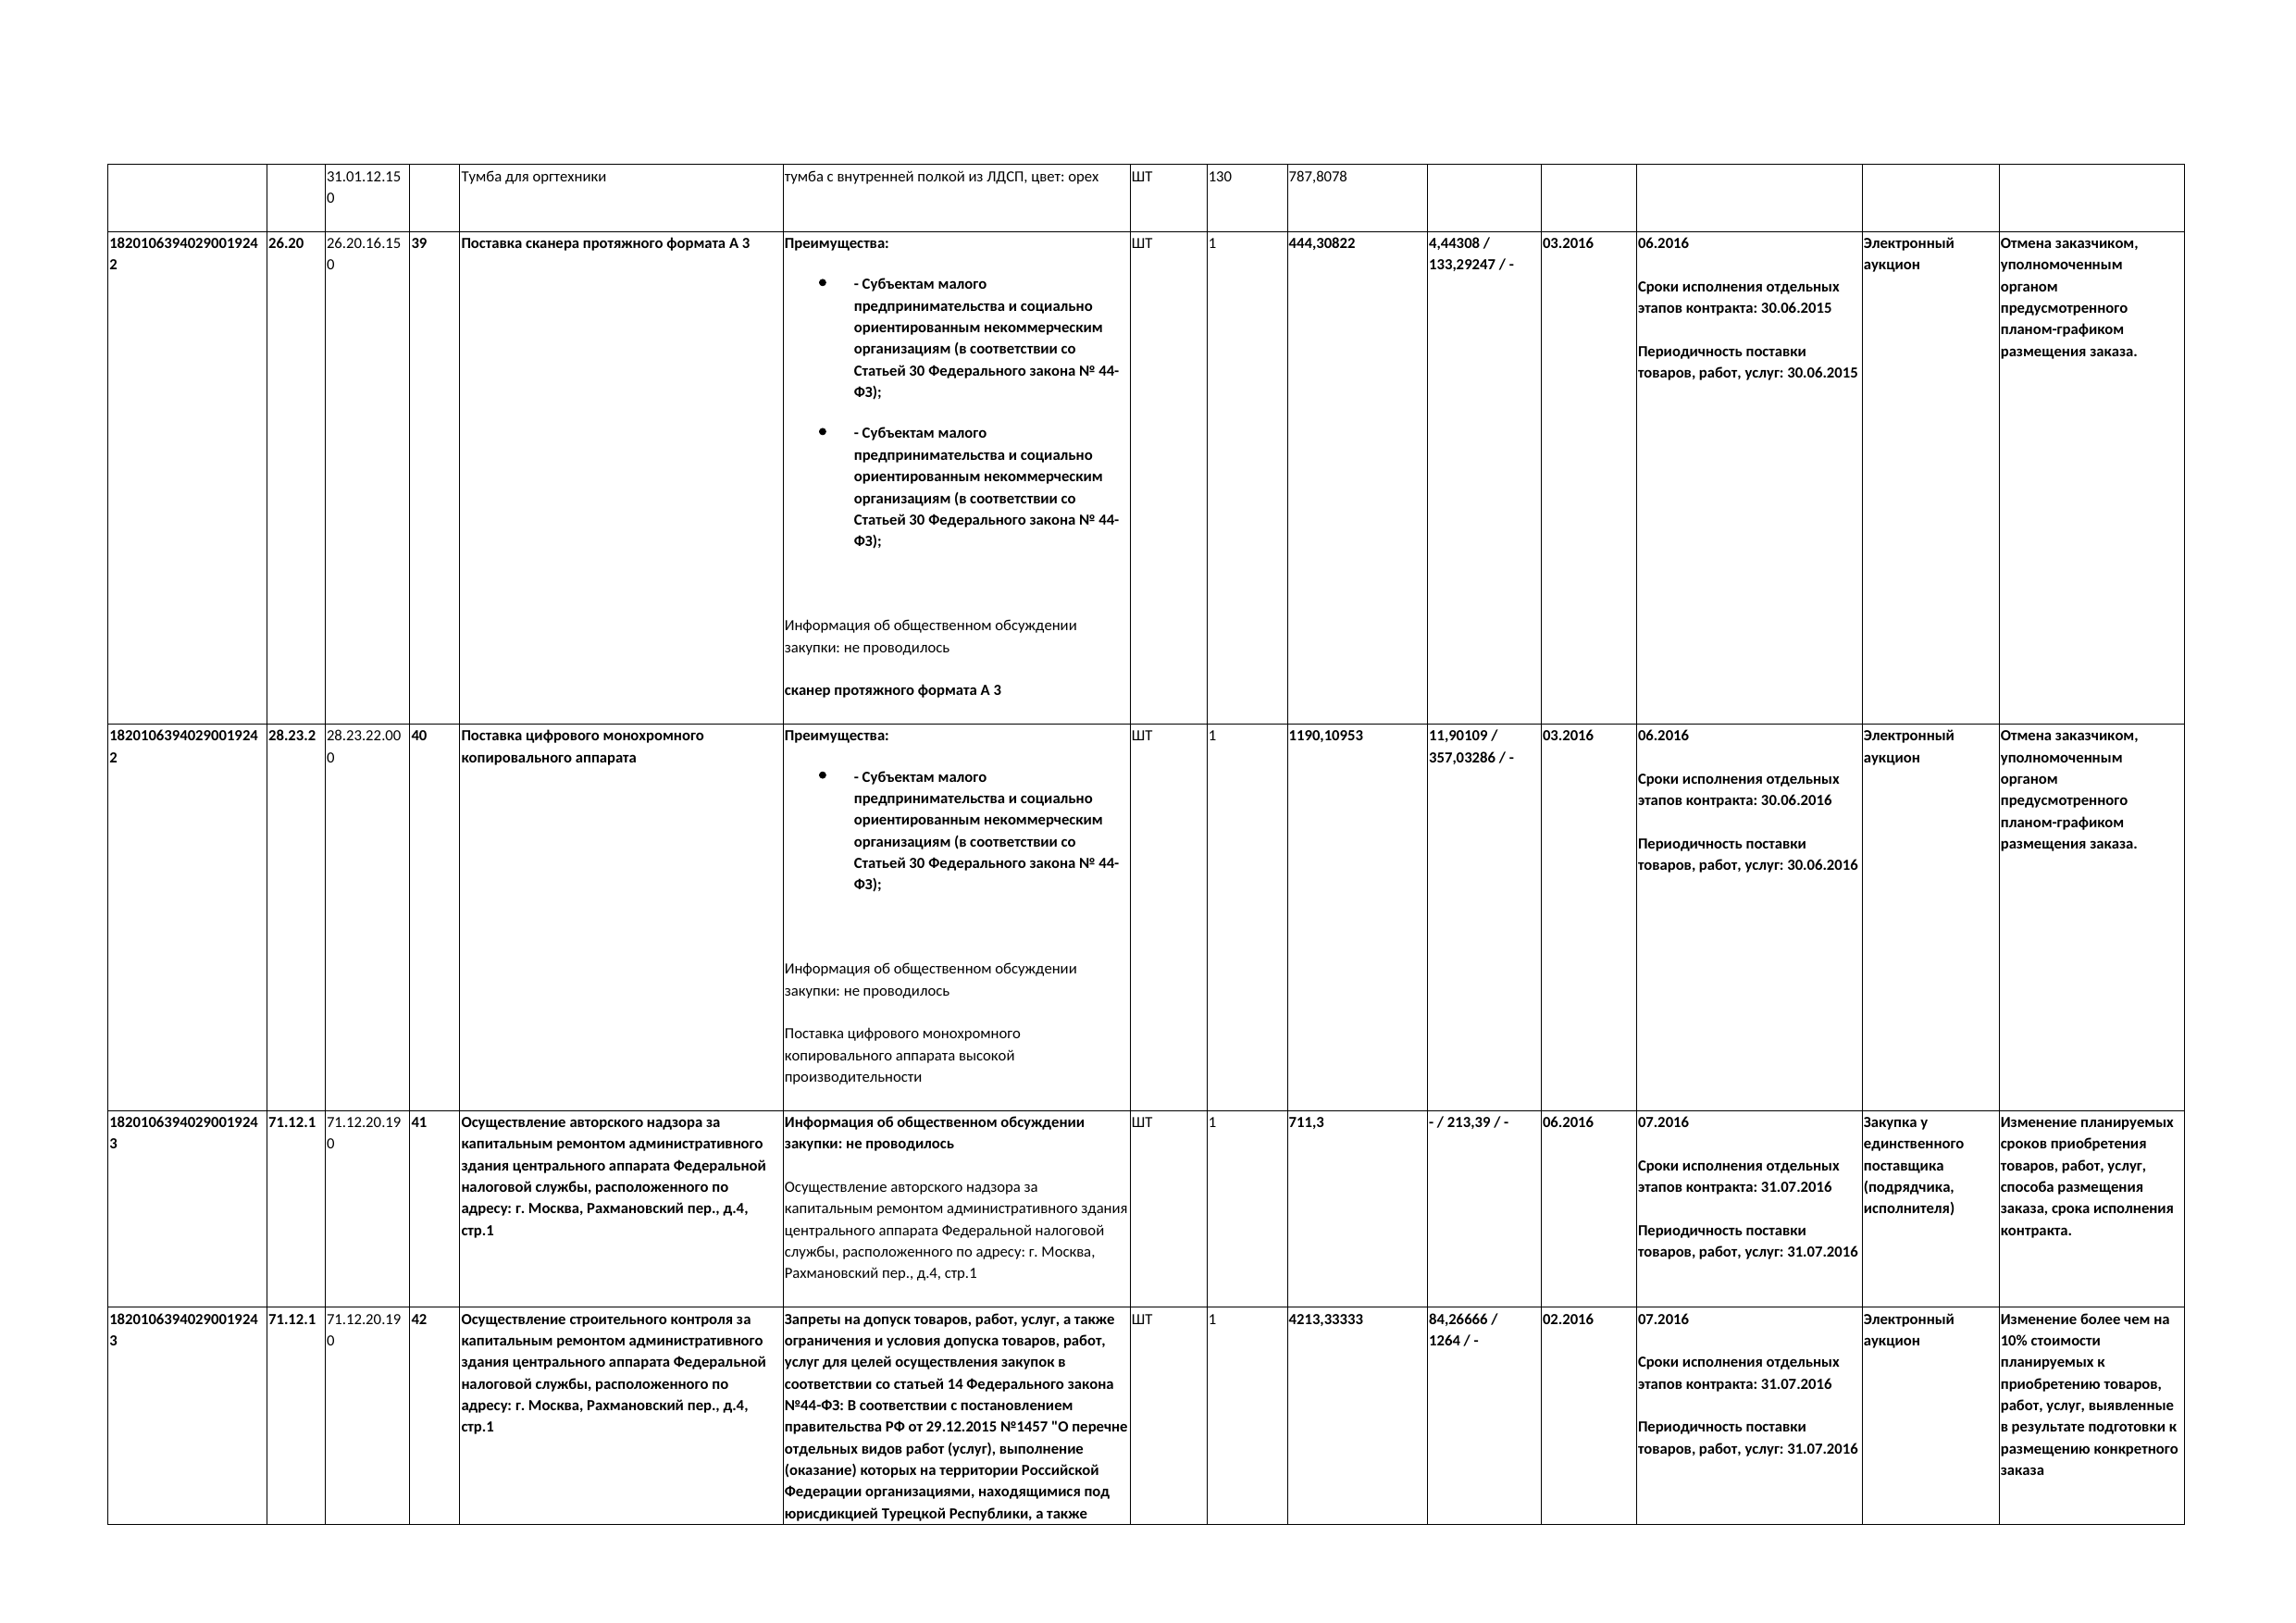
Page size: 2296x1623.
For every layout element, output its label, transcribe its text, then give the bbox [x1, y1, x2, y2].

table_cell 26.20.16.150 [326, 232, 409, 724]
table_cell 71.12.20.190 [326, 1111, 409, 1307]
table_cell Закупка у единственного поставщика (подрядчика, исполнителя) [1863, 1111, 1999, 1307]
table_cell 03.2016 [1542, 232, 1636, 724]
table_cell ШТ [1131, 1111, 1207, 1307]
table_cell 787,8078 [1288, 165, 1427, 231]
table_cell 71.12.1 [267, 1111, 325, 1307]
table_cell 06.2016 Сроки исполнения отдельных этапов контракта: 30.06.2015 Периодичность поставки товаров, работ, услуг: 30.06.2015 [1637, 232, 1862, 724]
table_cell тумба с внутренней полкой из ЛДСП, цвет: орех [784, 165, 1130, 231]
table_cell 11,90109 / 357,03286 / - [1428, 725, 1541, 1110]
table_cell 4213,33333 [1288, 1307, 1427, 1524]
table_cell Осуществление авторского надзора за капитальным ремонтом административного здания центрального аппарата Федеральной налоговой службы, расположенного по адресу: г. Москва, Рахмановский пер., д.4, стр.1 [460, 1111, 783, 1307]
table_cell 444,30822 [1288, 232, 1427, 724]
table_cell Поставка цифрового монохромного копировального аппарата [460, 725, 783, 1110]
table_cell Электронный аукцион [1863, 232, 1999, 724]
table_cell ШТ [1131, 165, 1207, 231]
table_cell 4,44308 / 133,29247 / - [1428, 232, 1541, 724]
table_cell 18201063940290019242 [108, 725, 267, 1110]
table_cell 18201063940290019242 [108, 232, 267, 724]
table_cell Электронный аукцион [1863, 725, 1999, 1110]
table_cell 1 [1208, 1111, 1287, 1307]
table_cell - / 213,39 / - [1428, 1111, 1541, 1307]
table_cell 39 [410, 232, 459, 724]
table_cell 1 [1208, 1307, 1287, 1524]
table_cell 31.01.12.150 [326, 165, 409, 231]
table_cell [460, 1307, 783, 1524]
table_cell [108, 1307, 267, 1524]
table_cell 06.2016 Сроки исполнения отдельных этапов контракта: 30.06.2016 Периодичность поставки товаров, работ, услуг: 30.06.2016 [1637, 725, 1862, 1110]
table_cell Тумба для оргтехники [460, 165, 783, 231]
table_cell 84,26666 / 1264 / - [1428, 1307, 1541, 1524]
table_cell 40 [410, 725, 459, 1110]
table_cell 41 [410, 1111, 459, 1307]
table_cell 42 [410, 1307, 459, 1524]
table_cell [784, 1307, 1130, 1524]
table_cell Изменение планируемых сроков приобретения товаров, работ, услуг, способа размещения заказа, срока исполнения контракта. [2000, 1111, 2184, 1307]
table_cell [2000, 1307, 2184, 1524]
table_cell 18201063940290019243 [108, 1111, 267, 1307]
table_cell 71.12.1 [267, 1307, 325, 1524]
table_cell 1 [1208, 232, 1287, 724]
table_cell 1 [1208, 725, 1287, 1110]
table_cell 28.23.22.000 [326, 725, 409, 1110]
table_cell 06.2016 [1542, 1111, 1636, 1307]
table_cell ШТ [1131, 232, 1207, 724]
table_cell Информация об общественном обсуждении закупки: не проводилось Осуществление авторского надзора за капитальным ремонтом административного здания центрального аппарата Федеральной налоговой службы, расположенного по адресу: г. Москва, Рахмановский пер., д.4, стр.1 [784, 1111, 1130, 1307]
table_cell ШТ [1131, 725, 1207, 1110]
table_cell 02.2016 [1542, 1307, 1636, 1524]
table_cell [1637, 1307, 1862, 1524]
table_cell Поставка сканера протяжного формата А 3 [460, 232, 783, 724]
table_cell 07.2016 Сроки исполнения отдельных этапов контракта: 31.07.2016 Периодичность поставки товаров, работ, услуг: 31.07.2016 [1637, 1111, 1862, 1307]
table_cell Отмена заказчиком, уполномоченным органом предусмотренного планом-графиком размещения заказа. [2000, 725, 2184, 1110]
table_cell Отмена заказчиком, уполномоченным органом предусмотренного планом-графиком размещения заказа. [2000, 232, 2184, 724]
table_cell Преимущества: - Субъектам малого предпринимательства и социально ориентированным некоммерческим организациям (в соответствии со Статьей 30 Федерального закона № 44-ФЗ); - Субъектам малого предпринимательства и социально ориентированным некоммерческим организациям (в соответствии со Статьей 30 Федерального закона № 44-ФЗ); Информация об общественном обсуждении закупки: не проводилось сканер протяжного формата А 3 [784, 232, 1130, 724]
table_cell Преимущества: - Субъектам малого предпринимательства и социально ориентированным некоммерческим организациям (в соответствии со Статьей 30 Федерального закона № 44-ФЗ); Информация об общественном обсуждении закупки: не проводилось Поставка цифрового монохромного копировального аппарата высокой производительности [784, 725, 1130, 1110]
table_cell 1190,10953 [1288, 725, 1427, 1110]
table_cell Электронный аукцион [1863, 1307, 1999, 1524]
table_cell 711,3 [1288, 1111, 1427, 1307]
table_cell 71.12.20.190 [326, 1307, 409, 1524]
table_cell 03.2016 [1542, 725, 1636, 1110]
table_cell 130 [1208, 165, 1287, 231]
table_cell 28.23.2 [267, 725, 325, 1110]
table_cell ШТ [1131, 1307, 1207, 1524]
table_cell 26.20 [267, 232, 325, 724]
